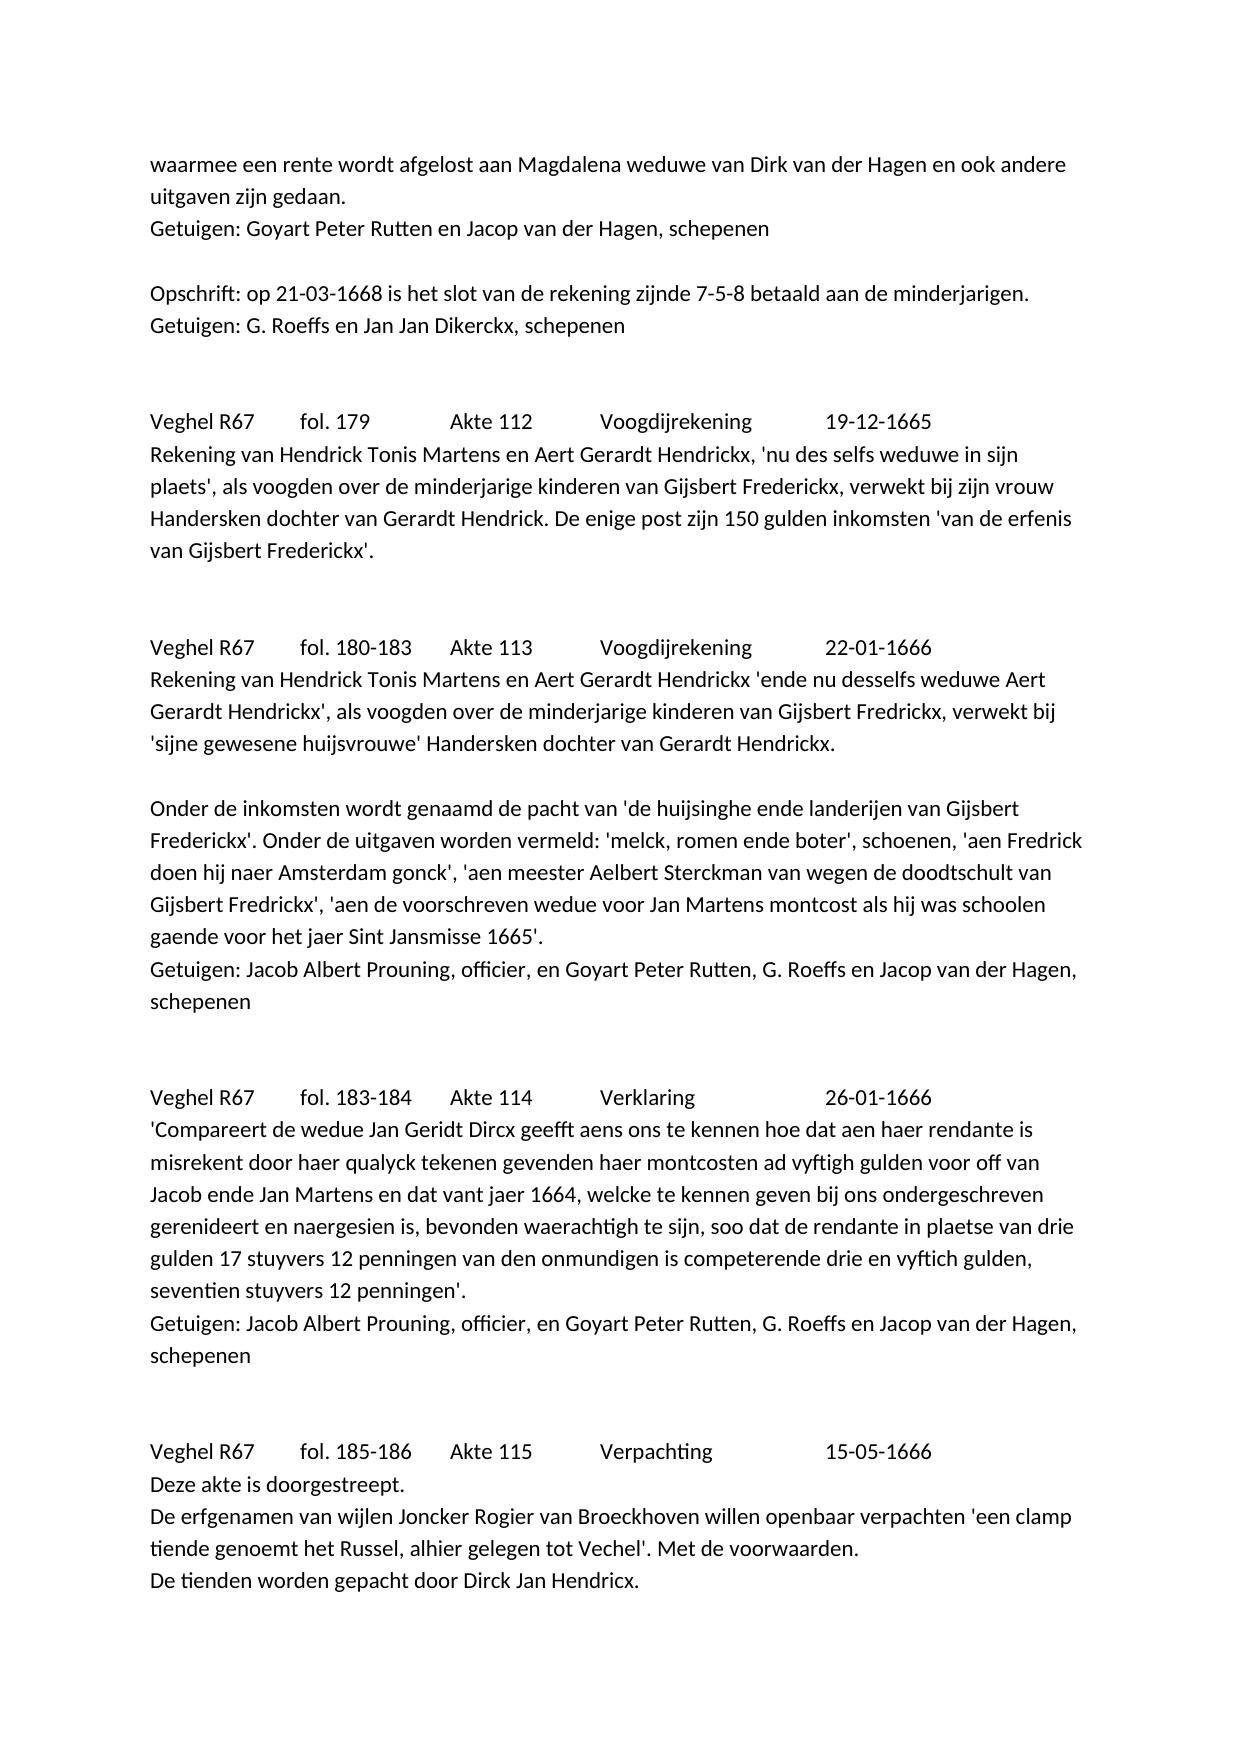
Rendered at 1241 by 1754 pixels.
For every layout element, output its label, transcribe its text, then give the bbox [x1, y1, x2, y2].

text 'Compareert de wedue Jan Geridt Dircx geefft aens ons te kennen hoe dat aen haer rendante is misrekent door haer qualyck tekenen gevenden haer montcosten ad vyftigh gulden voor off van Jacob ende Jan Martens en dat vant jaer 1664, welcke te kennen geven bij ons ondergeschreven gerenideert en naergesien is, bevonden waerachtigh te sijn, soo dat de rendante in plaetse van drie gulden 17 stuyvers 12 penningen van den onmundigen is competerende drie en vyftich gulden, seventien stuyvers 12 penningen'. [150, 1116, 1090, 1304]
text Rekening van Hendrick Tonis Martens en Aert Gerardt Hendrickx 'ende nu desselfs weduwe Aert Gerardt Hendrickx', als voogden over de minderjarige kinderen van Gijsbert Fredrickx, verwekt bij 'sijne gewesene huijsvrouwe' Handersken dochter van Gerardt Hendrickx. [150, 665, 1090, 757]
text De tienden worden gepacht door Dirck Jan Hendricx. [150, 1566, 1090, 1594]
text Getuigen: Goyart Peter Rutten en Jacop van der Hagen, schepenen [150, 214, 1090, 242]
text Veghel R67 fol. 183-184 Akte 114 Verklaring 26-01-1666 [150, 1083, 1090, 1111]
text Getuigen: Jacob Albert Prouning, officier, en Goyart Peter Rutten, G. Roeffs en Jacop van der Hagen, schepenen [150, 955, 1090, 1015]
text Onder de inkomsten wordt genaamd de pacht van 'de huijsinghe ende landerijen van Gijsbert Frederickx'. Onder de uitgaven worden vermeld: 'melck, romen ende boter', schoenen, 'aen Fredrick doen hij naer Amsterdam gonck', 'aen meester Aelbert Sterckman van wegen de doodtschult van Gijsbert Fredrickx', 'aen de voorschreven wedue voor Jan Martens montcost als hij was schoolen gaende voor het jaer Sint Jansmisse 1665'. [150, 794, 1090, 951]
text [150, 150, 1090, 210]
text Deze akte is doorgestreept. [150, 1470, 1090, 1498]
text Rekening van Hendrick Tonis Martens en Aert Gerardt Hendrickx, 'nu des selfs weduwe in sijn plaets', als voogden over de minderjarige kinderen van Gijsbert Frederickx, verwekt bij zijn vrouw Handersken dochter van Gerardt Hendrick. De enige post zijn 150 gulden inkomsten 'van de erfenis van Gijsbert Frederickx'. [150, 440, 1090, 564]
text Veghel R67 fol. 185-186 Akte 115 Verpachting 15-05-1666 [150, 1437, 1090, 1466]
text Opschrift: op 21-03-1668 is het slot van de rekening zijnde 7-5-8 betaald aan de minderjarigen. Getuigen: G. Roeffs en Jan Jan Dikerckx, schepenen [150, 279, 1090, 339]
text Veghel R67 fol. 180-183 Akte 113 Voogdijrekening 22-01-1666 [150, 633, 1090, 661]
text Veghel R67 fol. 179 Akte 112 Voogdijrekening 19-12-1665 [150, 407, 1090, 436]
text De erfgenamen van wijlen Joncker Rogier van Broeckhoven willen openbaar verpachten 'een clamp tiende genoemt het Russel, alhier gelegen tot Vechel'. Met de voorwaarden. [150, 1502, 1090, 1562]
text Getuigen: Jacob Albert Prouning, officier, en Goyart Peter Rutten, G. Roeffs en Jacop van der Hagen, schepenen [150, 1309, 1090, 1369]
